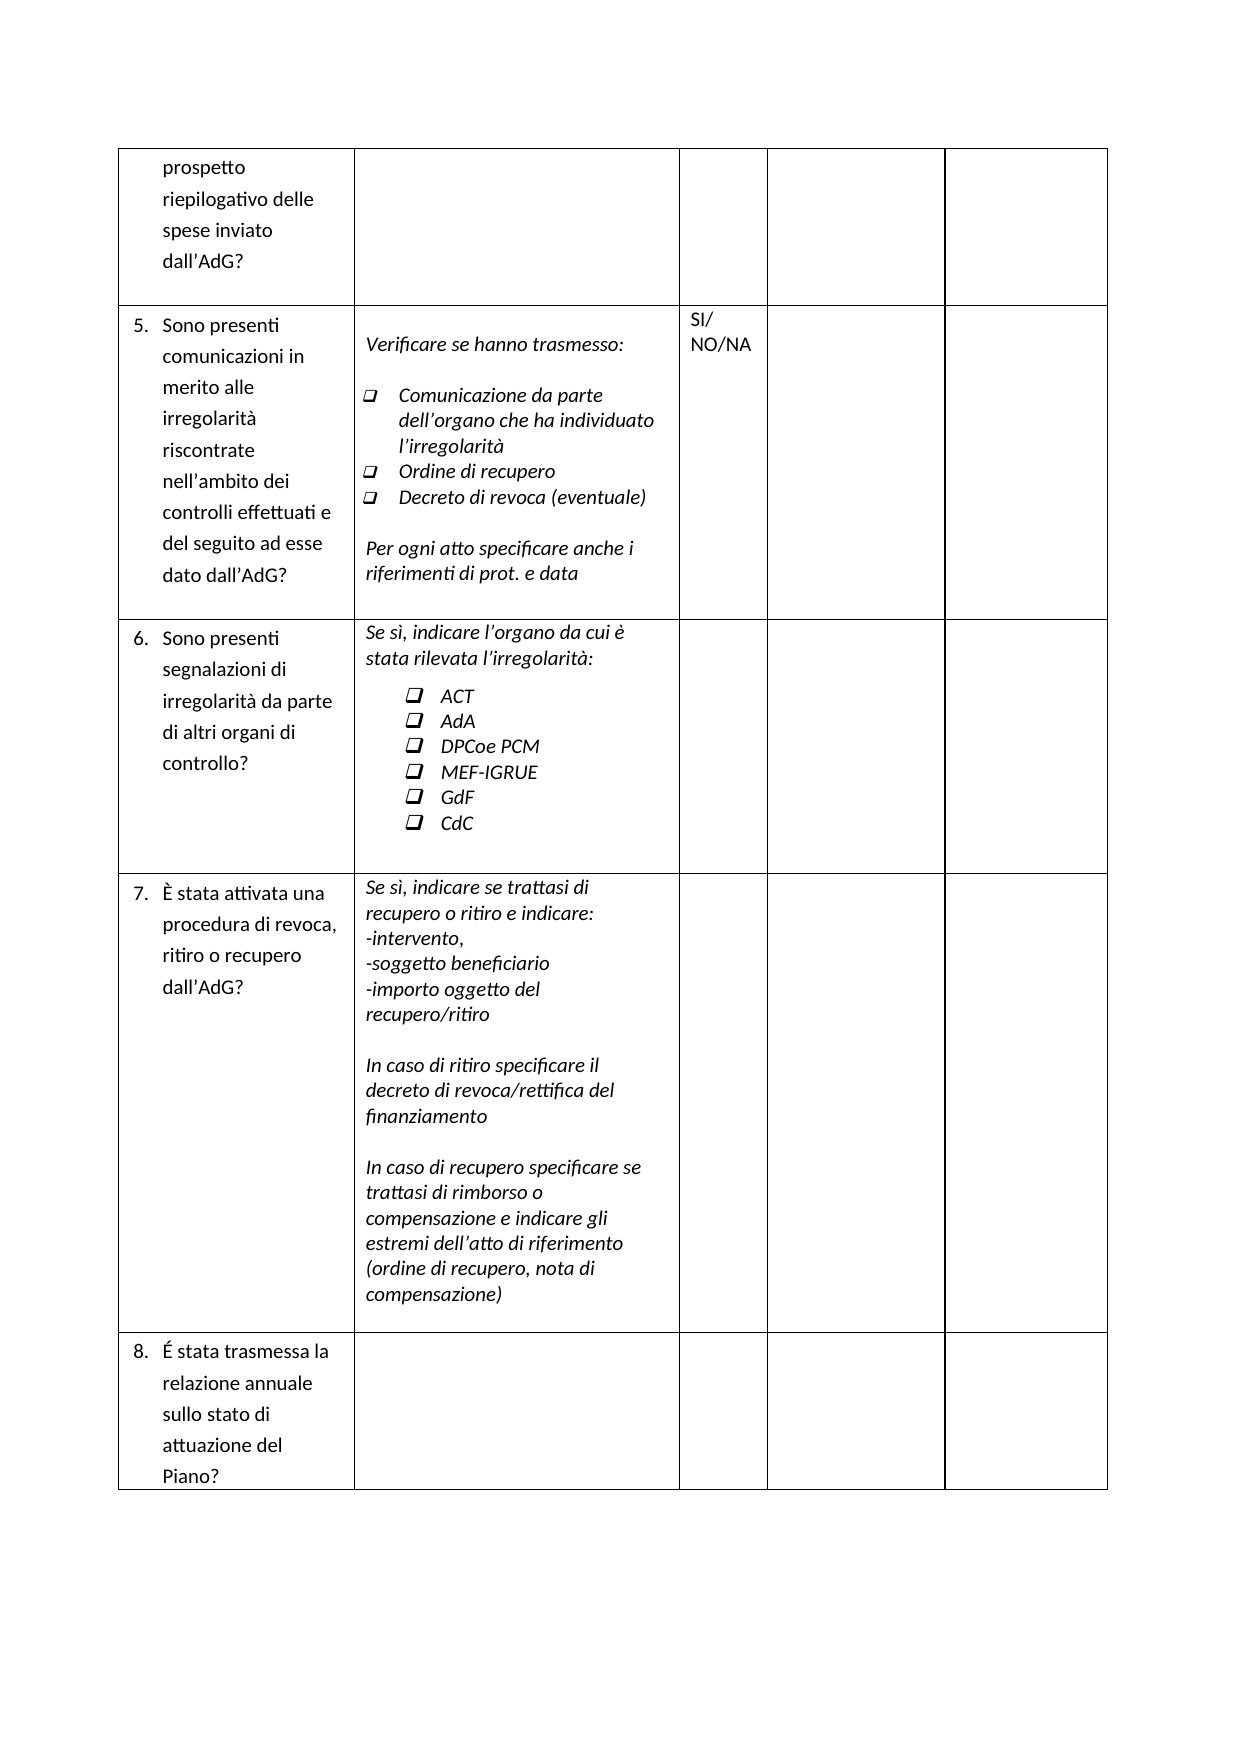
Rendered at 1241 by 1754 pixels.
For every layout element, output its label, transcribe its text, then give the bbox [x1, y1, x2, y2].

table_cell É stata trasmessa la relazione annuale sullo stato di attuazione del Piano? [119, 1333, 354, 1489]
table_cell [946, 149, 1107, 305]
table_cell Sono presenti comunicazioni in merito alle irregolarità riscontrate nell’ambito dei controlli effettuati e del seguito ad esse dato dall’AdG? [119, 306, 354, 618]
table_cell [946, 1333, 1107, 1489]
table_cell SI/NO/NA [680, 306, 767, 618]
table_cell È stata attivata una procedura di revoca, ritiro o recupero dall’AdG? [119, 874, 354, 1332]
table_cell [768, 620, 944, 873]
table_cell [768, 1333, 944, 1489]
table_cell Verificare se hanno trasmesso: Comunicazione da parte dell’organo che ha individuato l’irregolarità Ordine di recupero Decreto di revoca (eventuale) Per ogni atto specificare anche i riferimenti di prot. e data [355, 306, 679, 618]
table_cell [680, 1333, 767, 1489]
table_cell [355, 1333, 679, 1489]
table_cell Se sì, indicare se trattasi di recupero o ritiro e indicare: -intervento, -soggetto beneficiario -importo oggetto del recupero/ritiro In caso di ritiro specificare il decreto di revoca/rettifica del finanziamento In caso di recupero specificare se trattasi di rimborso o compensazione e indicare gli estremi dell’atto di riferimento (ordine di recupero, nota di compensazione) [355, 874, 679, 1332]
table_cell [680, 874, 767, 1332]
table_cell [946, 874, 1107, 1332]
table_cell [355, 149, 679, 305]
table_cell Sono presenti segnalazioni di irregolarità da parte di altri organi di controllo? [119, 620, 354, 873]
table_cell [946, 620, 1107, 873]
table_cell [680, 620, 767, 873]
table_cell [680, 149, 767, 305]
table_cell Se sì, indicare l’organo da cui è stata rilevata l’irregolarità: ACT AdA DPCoe PCM MEF-IGRUE GdF CdC [355, 620, 679, 873]
table_cell [768, 306, 944, 618]
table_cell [119, 149, 354, 305]
table_cell [768, 149, 944, 305]
table_cell [946, 306, 1107, 618]
table_cell [768, 874, 944, 1332]
